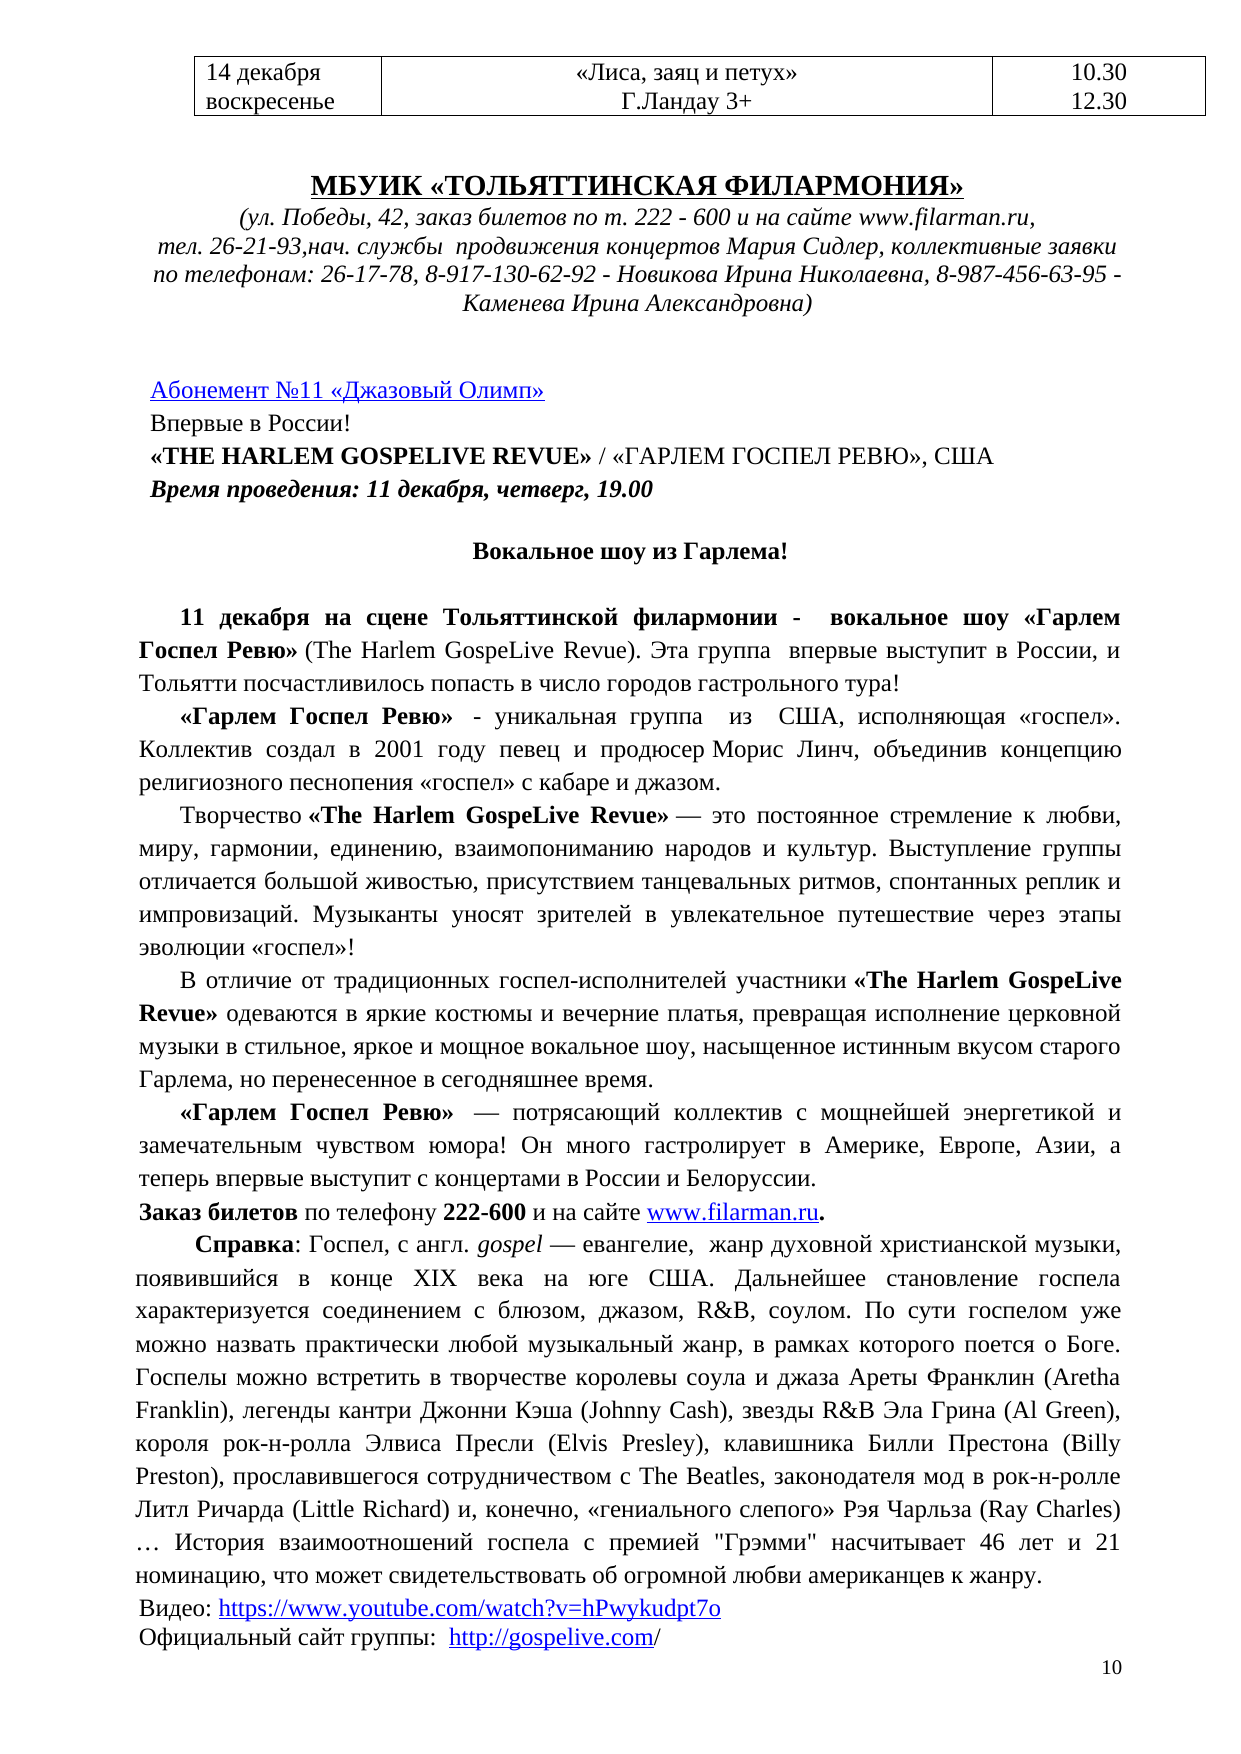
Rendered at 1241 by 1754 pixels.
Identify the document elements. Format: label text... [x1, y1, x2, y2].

text «Гарлем Госпел Ревю» - уникальная группа из США, исполняющая «госпел». Коллектив создал в 2001 году певец и продюсер Морис Линч, объединив концепцию религиозного песнопения «госпел» с кабаре и джазом. [139, 701, 1122, 796]
text Впервые в России! [150, 408, 1122, 437]
text Заказ билетов по телефону 222-600 и на сайте www.filarman.ru. [139, 1197, 1122, 1225]
text тел. 26-21-93,нач. службы продвижения концертов Мария Сидлер, коллективные заявки по телефонам: 26-17-78, 8-917-130-62-92 - Новикова Ирина Николаевна, 8-987-456-63-95 - Каменева Ирина Александровна) [150, 231, 1124, 317]
text МБУИК «ТОЛЬЯТТИНСКАЯ ФИЛАРМОНИЯ» [150, 168, 1124, 202]
table_cell «Лиса, заяц и петух» Г.Ландау 3+ [382, 57, 992, 115]
text Справка: Госпел, с англ. gospel — евангелие, жанр духовной христианской музыки, появившийся в конце XIX века на юге США. Дальнейшее становление госпела характеризуется соединением с блюзом, джазом, R&B, соулом. По сути госпелом уже можно назвать практически любой музыкальный жанр, в рамках которого поется о Боге. Госпелы можно встретить в творчестве королевы соула и джаза Ареты Франклин (Aretha Franklin), легенды кантри Джонни Кэша (Johnny Cash), звезды R&B Эла Грина (Al Green), короля рок-н-ролла Элвиса Пресли (Elvis Presley), клавишника Билли Престона (Billy Preston), прославившегося сотрудничеством с The Beatles, законодателя мод в рок-н-ролле Литл Ричарда (Little Richard) и, конечно, «гениального слепого» Рэя Чарльза (Ray Charles)… История взаимоотношений госпела с премией "Грэмми" насчитывает 46 лет и 21 номинацию, что может свидетельствовать об огромной любви американцев к жанру. [135, 1229, 1122, 1588]
table_cell 10.30 12.30 [993, 57, 1205, 115]
text В отличие от традиционных госпел-исполнителей участники «The Harlem GospeLive Revue» одеваются в яркие костюмы и вечерние платья, превращая исполнение церковной музыки в стильное, яркое и мощное вокальное шоу, насыщенное истинным вкусом старого Гарлема, но перенесенное в сегодняшнее время. [139, 965, 1122, 1093]
text (ул. Победы, 42, заказ билетов по т. 222 - 600 и на сайте www.filarman.ru, [150, 202, 1124, 231]
text Время проведения: 11 декабря, четверг, 19.00 [150, 474, 1122, 503]
table_cell 14 декабря воскресенье [195, 57, 381, 115]
text Официальный сайт группы: http://gospelive.com/ [139, 1622, 1122, 1650]
text Абонемент №11 «Джазовый Олимп» [150, 375, 1122, 404]
text Вокальное шоу из Гарлема! [139, 536, 1122, 565]
text «Гарлем Госпел Ревю» — потрясающий коллектив с мощнейшей энергетикой и замечательным чувством юмора! Он много гастролирует в Америке, Европе, Азии, а теперь впервые выступит с концертами в России и Белоруссии. [139, 1097, 1122, 1192]
text Творчество «The Harlem GospeLive Revue» — это постоянное стремление к любви, миру, гармонии, единению, взаимопониманию народов и культур. Выступление группы отличается большой живостью, присутствием танцевальных ритмов, спонтанных реплик и импровизаций. Музыканты уносят зрителей в увлекательное путешествие через этапы эволюции «госпел»! [139, 800, 1122, 961]
text «THE HARLEM GOSPELIVE REVUE» / «ГАРЛЕМ ГОСПЕЛ РЕВЮ», США [150, 441, 1122, 470]
text 11 декабря на сцене Тольяттинской филармонии - вокальное шоу «Гарлем Госпел Ревю» (The Harlem GospeLive Revue). Эта группа впервые выступит в России, и Тольятти посчастливилось попасть в число городов гастрольного тура! [139, 602, 1122, 697]
text Видео: https://www.youtube.com/watch?v=hPwykudpt7o [139, 1593, 1122, 1622]
